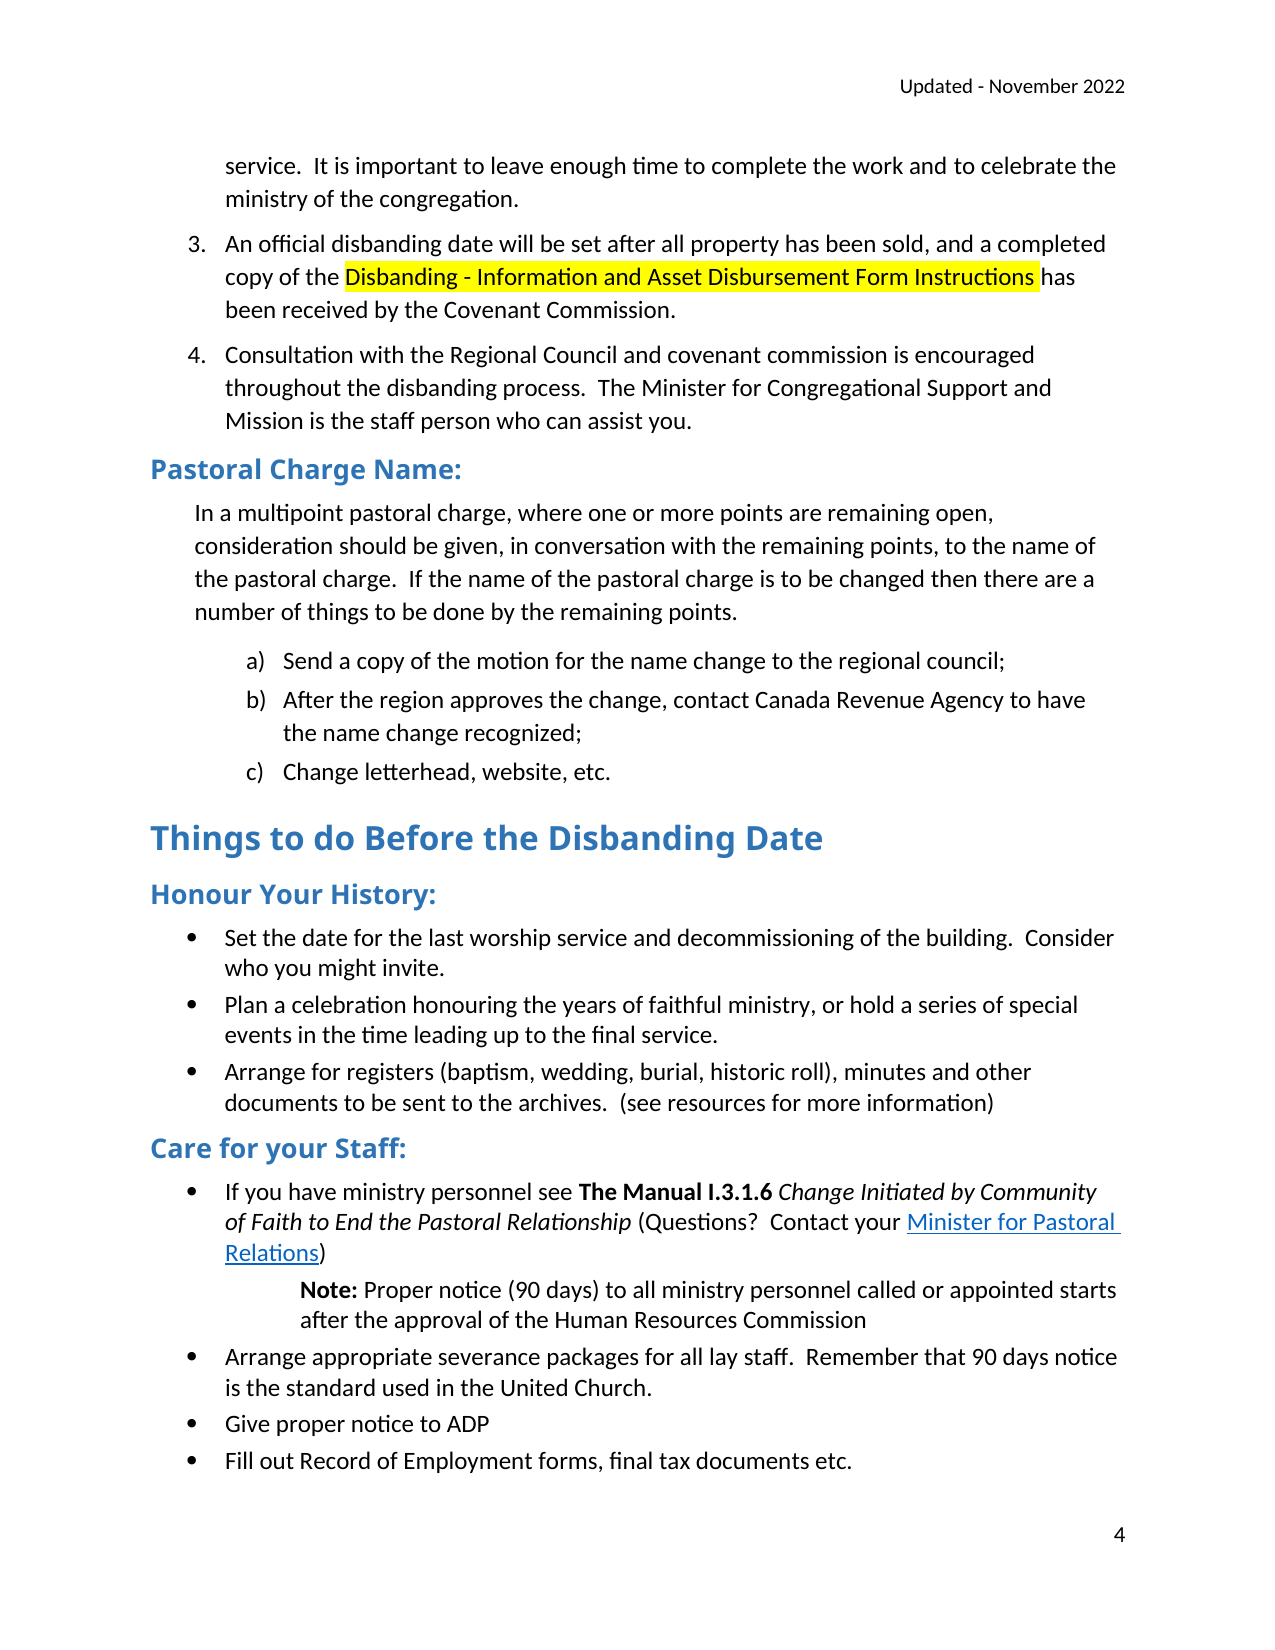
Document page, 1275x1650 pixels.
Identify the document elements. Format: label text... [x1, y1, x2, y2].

list Change letterhead, website, etc. [246, 756, 1125, 787]
list Set the date for the last worship service and decommissioning of the building. Consider who you might invite. [187, 922, 1125, 983]
list If you have ministry personnel see The Manual I.3.1.6 Change Initiated by Community of Faith to End the Pastoral Relationship (Questions? Contact your Minister for Pastoral Relations) [187, 1176, 1125, 1268]
list Arrange appropriate severance packages for all lay staff. Remember that 90 days notice is the standard used in the United Church. [187, 1341, 1125, 1402]
subtitle Things to do Before the Disbanding Date [150, 814, 1125, 860]
subtitle Pastoral Charge Name: [150, 451, 1125, 488]
list Fill out Record of Employment forms, final tax documents etc. [187, 1445, 1125, 1476]
list After the region approves the change, contact Canada Revenue Agency to have the name change recognized; [246, 684, 1125, 748]
list Send a copy of the motion for the name change to the regional council; [246, 645, 1125, 676]
list Give proper notice to ADP [187, 1408, 1125, 1439]
list Plan a celebration honouring the years of faithful ministry, or hold a series of special events in the time leading up to the final service. [187, 989, 1125, 1050]
list Arrange for registers (baptism, wedding, burial, historic roll), minutes and other documents to be sent to the archives. (see resources for more information) [187, 1056, 1125, 1117]
subtitle Honour Your History: [150, 876, 1125, 913]
text In a multipoint pastoral charge, where one or more points are remaining open, consideration should be given, in conversation with the remaining points, to the name of the pastoral charge. If the name of the pastoral charge is to be changed then there are a number of things to be done by the remaining points. [194, 497, 1125, 626]
text Note: Proper notice (90 days) to all ministry personnel called or appointed starts after the approval of the Human Resources Commission [300, 1274, 1125, 1335]
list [187, 150, 1125, 213]
list Consultation with the Regional Council and covenant commission is encouraged throughout the disbanding process. The Minister for Congregational Support and Mission is the staff person who can assist you. [187, 339, 1125, 436]
list An official disbanding date will be set after all property has been sold, and a completed copy of the Disbanding - Information and Asset Disbursement Form Instructions has been received by the Covenant Commission. [187, 228, 1125, 325]
subtitle Care for your Staff: [150, 1130, 1125, 1167]
